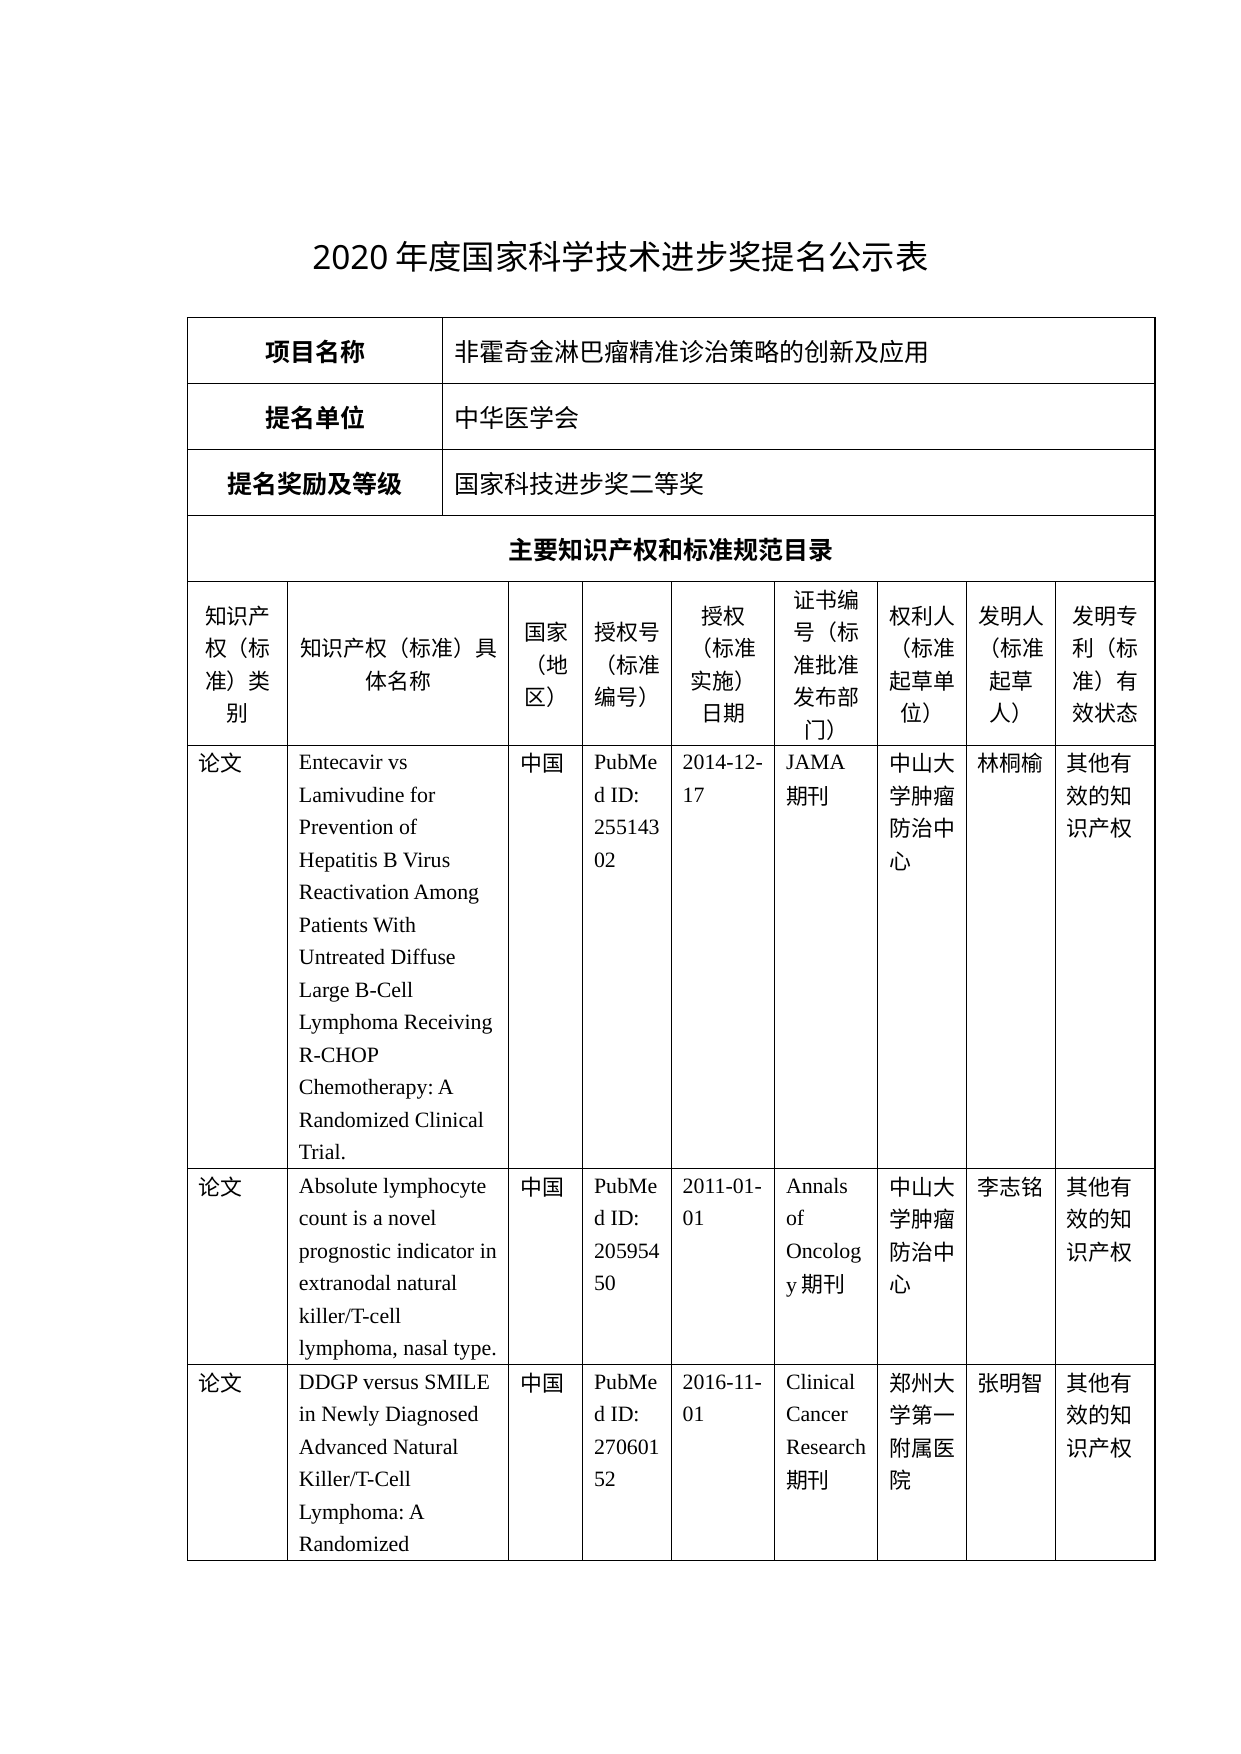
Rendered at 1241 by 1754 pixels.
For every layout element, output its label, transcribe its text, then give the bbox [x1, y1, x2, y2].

table_cell 其他有效的知识产权 [1056, 1169, 1154, 1364]
table_cell PubMe d ID: 255143 02 [583, 746, 671, 1168]
table_cell 知识产权（标准）具体名称 [288, 582, 508, 745]
table_cell 提名奖励及等级 [188, 450, 442, 515]
table_cell 中华医学会 [443, 384, 1154, 449]
table_cell 授权（标准实施）日期 [672, 582, 774, 745]
table_cell 中山大学肿瘤防治中心 [878, 1169, 966, 1364]
table_cell 林桐榆 [967, 746, 1055, 1168]
table_cell 其他有效的知识产权 [1056, 1365, 1154, 1560]
table_cell 提名单位 [188, 384, 442, 449]
table_cell Annals of Oncology期刊 [775, 1169, 877, 1364]
table_cell 其他有效的知识产权 [1056, 746, 1154, 1168]
table_cell 国家（地区） [509, 582, 582, 745]
table_cell 主要知识产权和标准规范目录 [188, 516, 1154, 581]
table_cell 2011-01-01 [672, 1169, 774, 1364]
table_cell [583, 1365, 671, 1560]
table_cell 郑州大学第一附属医院 [878, 1365, 966, 1560]
table_cell 知识产权（标准）类别 [188, 582, 287, 745]
table_cell 授权号（标准编号） [583, 582, 671, 745]
table_cell Absolute lymphocyte count is a novel prognostic indicator in extranodal natural killer/T-cell lymphoma, nasal type. [288, 1169, 508, 1364]
table_cell 发明人（标准起草人） [967, 582, 1055, 745]
table_cell 张明智 [967, 1365, 1055, 1560]
table_cell 中国 [509, 1365, 582, 1560]
table_cell JAMA期刊 [775, 746, 877, 1168]
table_cell 权利人（标准起草单位） [878, 582, 966, 745]
table_cell PubMe d ID: 205954 50 [583, 1169, 671, 1364]
table_cell 国家科技进步奖二等奖 [443, 450, 1154, 515]
table_cell 证书编号（标准批准发布部门） [775, 582, 877, 745]
table_cell 论文 [188, 746, 287, 1168]
table_header 非霍奇金淋巴瘤精准诊治策略的创新及应用 [443, 318, 1154, 383]
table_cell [288, 1365, 508, 1560]
table_cell 论文 [188, 1169, 287, 1364]
table_cell 2014-12-17 [672, 746, 774, 1168]
table_cell 中山大学肿瘤防治中心 [878, 746, 966, 1168]
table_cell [775, 1365, 877, 1560]
table_cell 中国 [509, 746, 582, 1168]
table_cell 论文 [188, 1365, 287, 1560]
table_cell 发明专利（标准）有效状态 [1056, 582, 1154, 745]
table_cell 李志铭 [967, 1169, 1055, 1364]
table_cell 中国 [509, 1169, 582, 1364]
table_header 项目名称 [188, 318, 442, 383]
text 2020年度国家科学技术进步奖提名公示表 [187, 223, 1053, 288]
table_cell 2016-11-01 [672, 1365, 774, 1560]
table_cell Entecavir vs Lamivudine for Prevention of Hepatitis B Virus Reactivation Among Patients With Untreated Diffuse Large B-Cell Lymphoma Receiving R-CHOP Chemotherapy: A Randomized Clinical Trial. [288, 746, 508, 1168]
